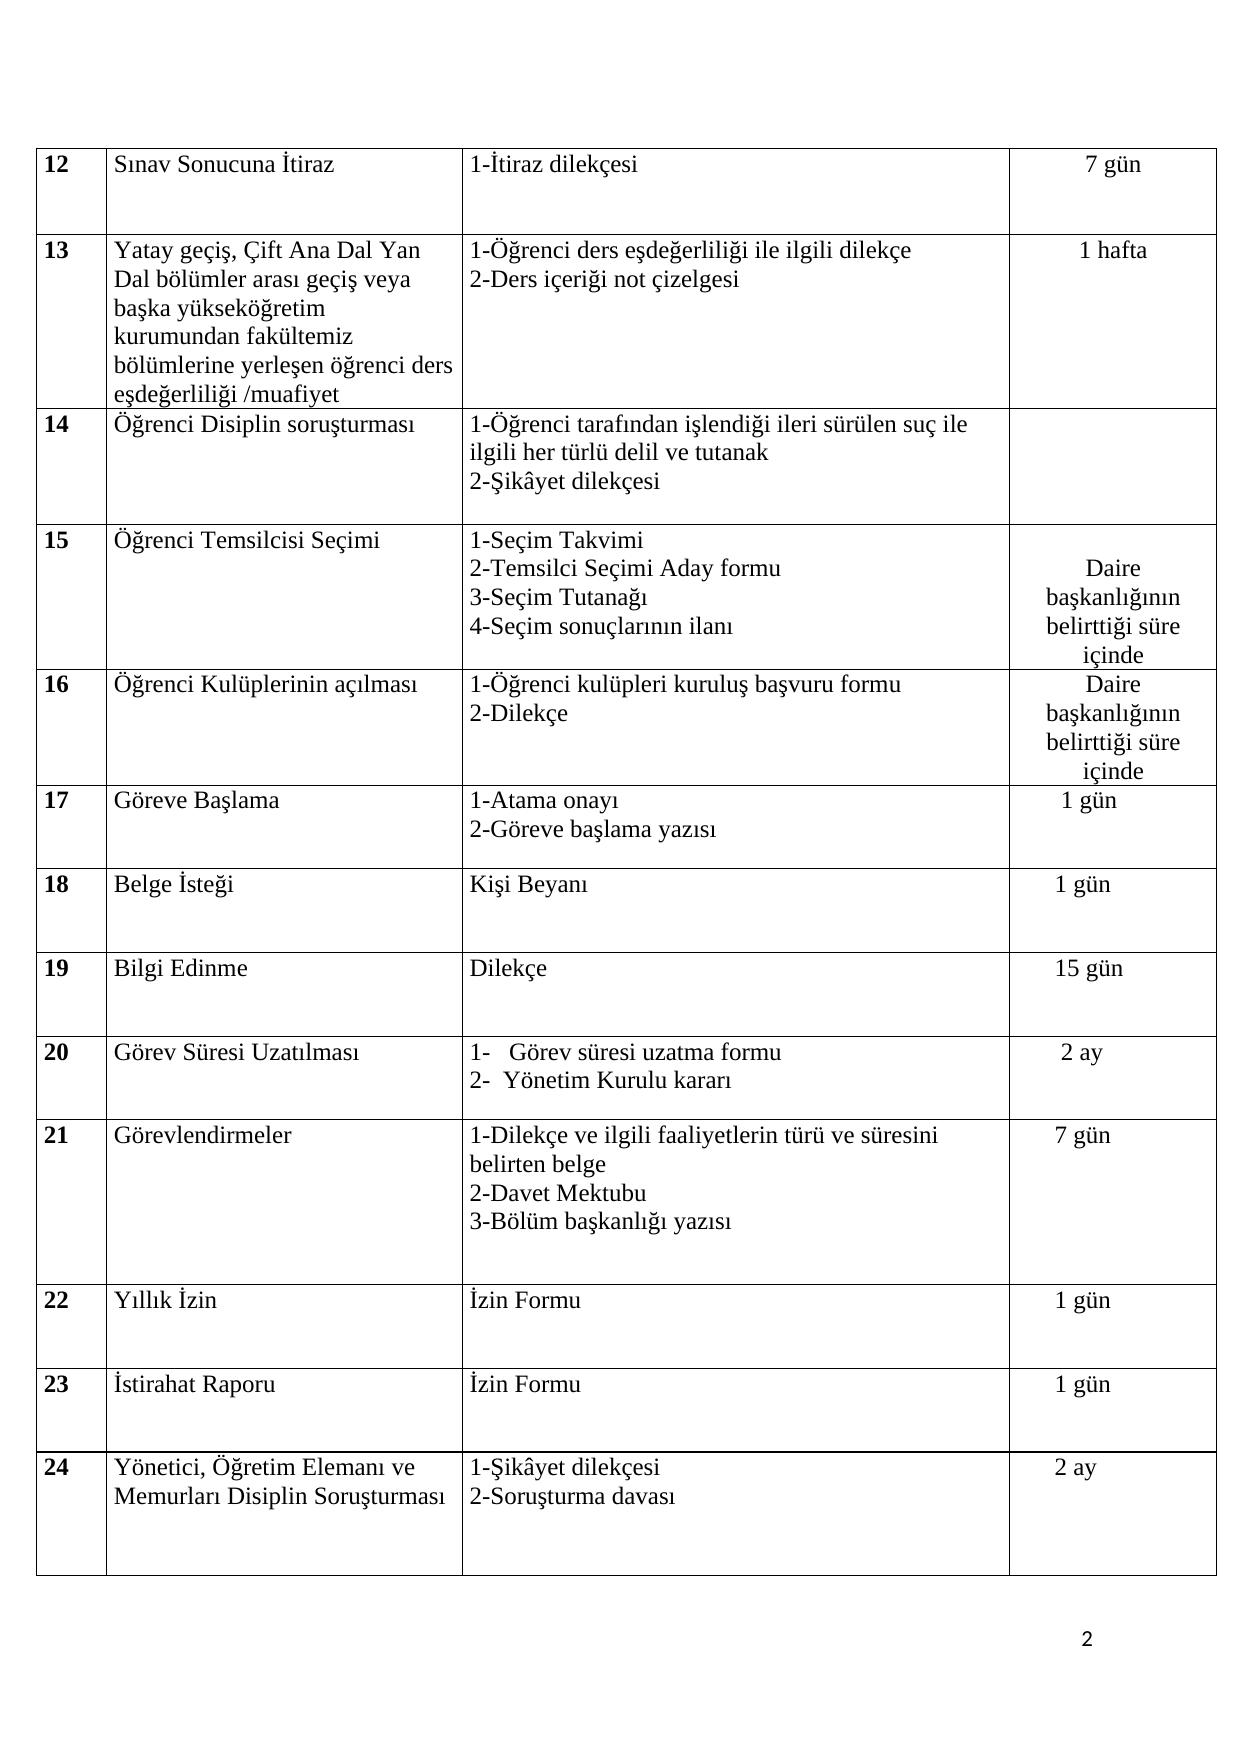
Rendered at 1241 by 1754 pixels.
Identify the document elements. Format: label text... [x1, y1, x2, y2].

table_cell 1 hafta [1010, 235, 1216, 408]
table_cell 17 [37, 786, 106, 868]
table_cell 1-Seçim Takvimi 2-Temsilci Seçimi Aday formu 3-Seçim Tutanağı 4-Seçim sonuçlarının ilanı [463, 525, 1009, 668]
table_cell 1- Görev süresi uzatma formu 2- Yönetim Kurulu kararı [463, 1037, 1009, 1119]
table_cell Göreve Başlama [107, 786, 462, 868]
table_cell Kişi Beyanı [463, 869, 1009, 952]
table_cell 15 gün [1010, 953, 1216, 1036]
table_cell 20 [37, 1037, 106, 1119]
table_cell Yatay geçiş, Çift Ana Dal Yan Dal bölümler arası geçiş veya başka yükseköğretim kurumundan fakültemiz bölümlerine yerleşen öğrenci ders eşdeğerliliği /muafiyet [107, 235, 462, 408]
table_cell 16 [37, 670, 106, 784]
table_cell 19 [37, 953, 106, 1036]
table_cell 15 [37, 525, 106, 668]
table_cell Öğrenci Temsilcisi Seçimi [107, 525, 462, 668]
table_cell 24 [37, 1453, 106, 1575]
table_cell İstirahat Raporu [107, 1369, 462, 1451]
table_cell 2 ay [1010, 1453, 1216, 1575]
table_cell Görevlendirmeler [107, 1120, 462, 1284]
table_cell Öğrenci Kulüplerinin açılması [107, 670, 462, 784]
table_cell Öğrenci Disiplin soruşturması [107, 409, 462, 524]
table_cell 1 gün [1010, 869, 1216, 952]
table_cell 7 gün [1010, 1120, 1216, 1284]
table_cell Yıllık İzin [107, 1285, 462, 1368]
table_cell 1 gün [1010, 1285, 1216, 1368]
table_cell Belge İsteği [107, 869, 462, 952]
table_cell 22 [37, 1285, 106, 1368]
table_cell 1-Öğrenci kulüpleri kuruluş başvuru formu 2-Dilekçe [463, 670, 1009, 784]
table_cell Bilgi Edinme [107, 953, 462, 1036]
table_cell 1-Şikâyet dilekçesi 2-Soruşturma davası [463, 1453, 1009, 1575]
table_cell 18 [37, 869, 106, 952]
table_cell Dilekçe [463, 953, 1009, 1036]
table_cell Yönetici, Öğretim Elemanı ve Memurları Disiplin Soruşturması [107, 1453, 462, 1575]
table_cell 1-İtiraz dilekçesi [463, 149, 1009, 234]
table_cell 1 gün [1010, 786, 1216, 868]
table_cell 23 [37, 1369, 106, 1451]
table_cell İzin Formu [463, 1369, 1009, 1451]
table_cell Sınav Sonucuna İtiraz [107, 149, 462, 234]
table_cell Daire başkanlığının belirttiği süre içinde [1010, 670, 1216, 784]
table_cell [1010, 409, 1216, 524]
table_cell 7 gün [1010, 149, 1216, 234]
table_cell İzin Formu [463, 1285, 1009, 1368]
table_cell 13 [37, 235, 106, 408]
table_cell 1-Öğrenci tarafından işlendiği ileri sürülen suç ile ilgili her türlü delil ve tutanak 2-Şikâyet dilekçesi [463, 409, 1009, 524]
table_cell 12 [37, 149, 106, 234]
table_cell 1 gün [1010, 1369, 1216, 1451]
table_cell 14 [37, 409, 106, 524]
table_cell 1-Atama onayı 2-Göreve başlama yazısı [463, 786, 1009, 868]
table_cell 21 [37, 1120, 106, 1284]
table_cell 2 ay [1010, 1037, 1216, 1119]
table_cell 1-Dilekçe ve ilgili faaliyetlerin türü ve süresini belirten belge 2-Davet Mektubu 3-Bölüm başkanlığı yazısı [463, 1120, 1009, 1284]
table_cell Görev Süresi Uzatılması [107, 1037, 462, 1119]
table_cell 1-Öğrenci ders eşdeğerliliği ile ilgili dilekçe 2-Ders içeriği not çizelgesi [463, 235, 1009, 408]
table_cell Daire başkanlığının belirttiği süre içinde [1010, 525, 1216, 668]
